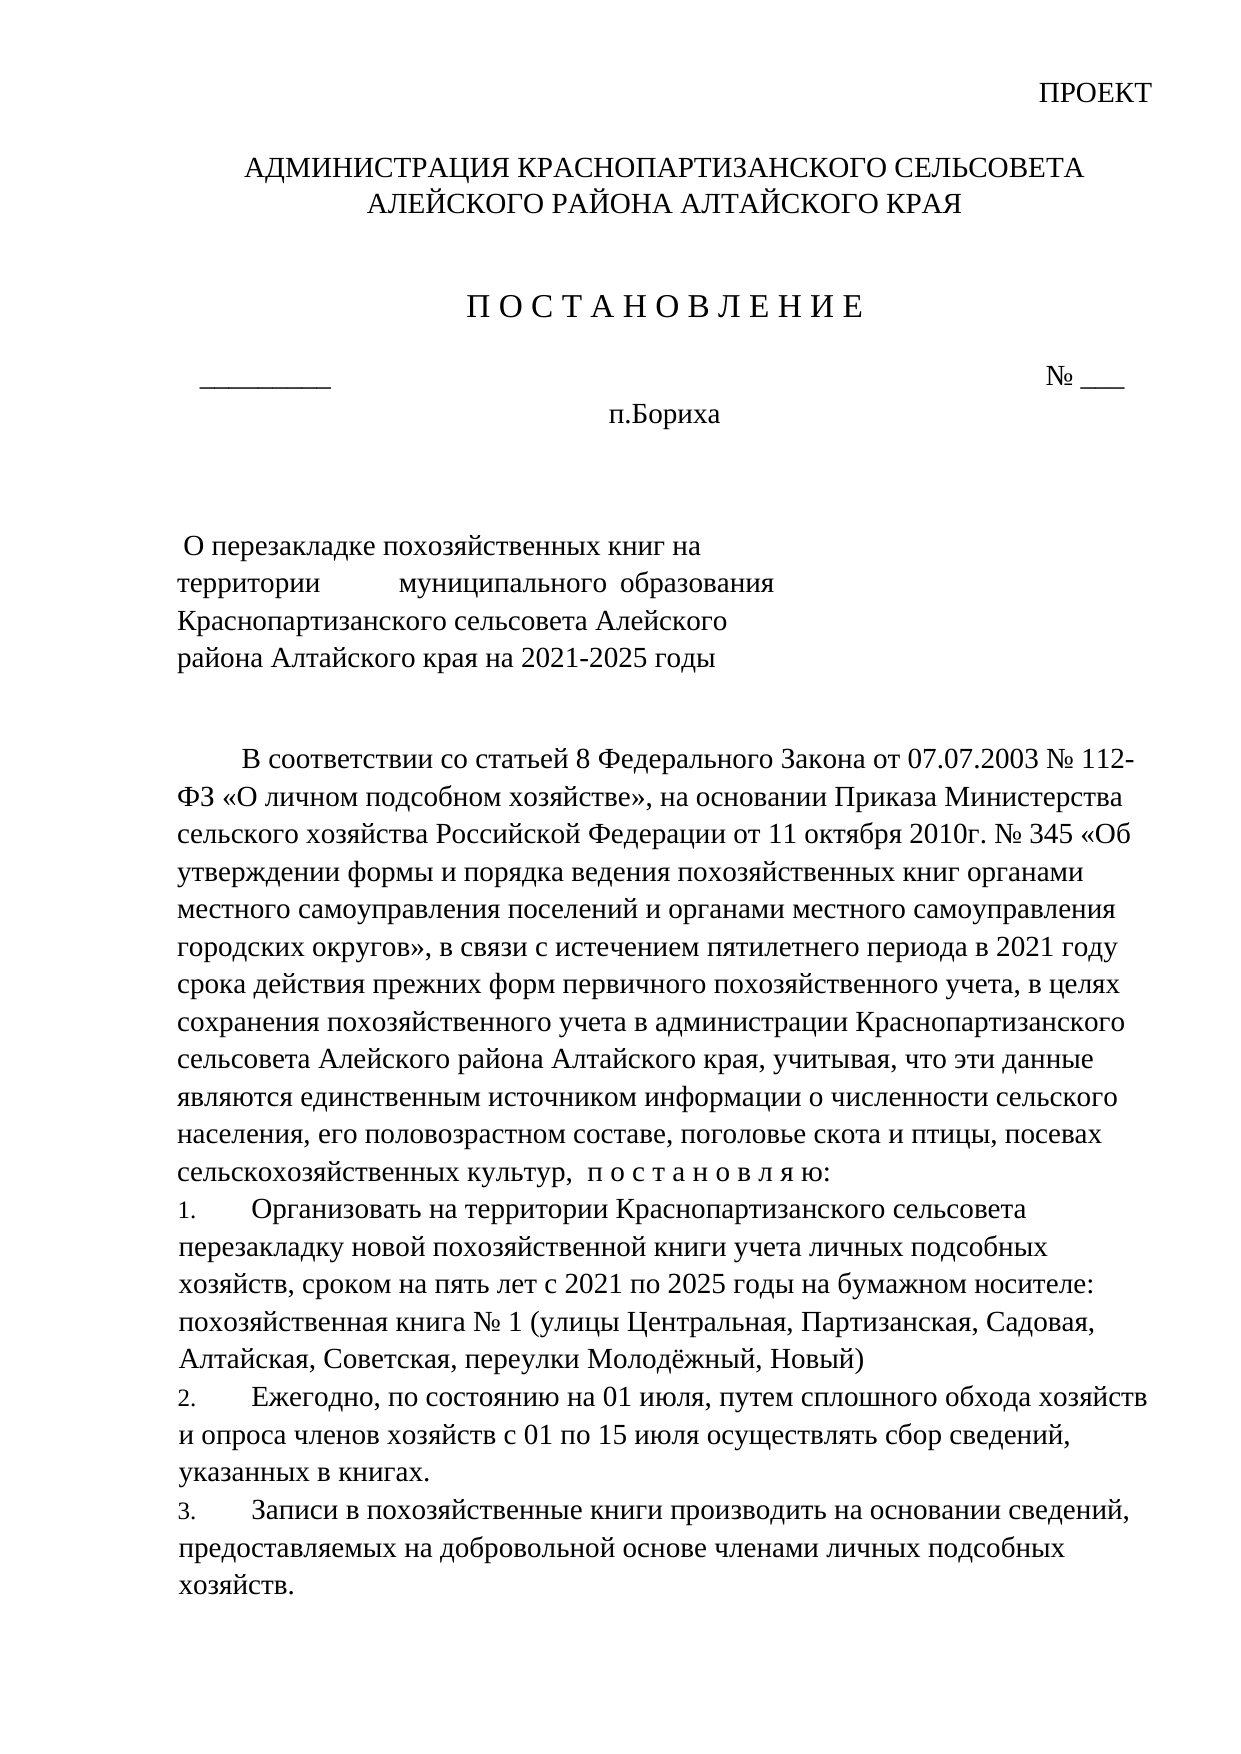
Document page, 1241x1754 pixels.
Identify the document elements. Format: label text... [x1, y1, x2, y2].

text П О С Т А Н О В Л Е Н И Е [177, 286, 1152, 324]
list Организовать на территории Краснопартизанского сельсовета перезакладку новой похозяйственной книги учета личных подсобных хозяйств, сроком на пять лет с 2021 по 2025 годы на бумажном носителе: похозяйственная книга № 1 (улицы Центральная, Партизанская, Садовая, Алтайская, Советская, переулки Молодёжный, Новый) [177, 1192, 1152, 1375]
text АДМИНИСТРАЦИЯ КРАСНОПАРТИЗАНСКОГО СЕЛЬСОВЕТА [177, 150, 1152, 183]
text О перезакладке похозяйственных книг на территории муниципального образования Краснопартизанского сельсовета Алейского района Алтайского края на 2021-2025 годы [176, 528, 809, 674]
list Ежегодно, по состоянию на 01 июля, путем сплошного обхода хозяйств и опроса членов хозяйств с 01 по 15 июля осуществлять сбор сведений, указанных в книгах. [177, 1379, 1152, 1488]
text п.Бориха [177, 396, 1152, 430]
text АЛЕЙСКОГО РАЙОНА АЛТАЙСКОГО КРАЯ [177, 186, 1152, 220]
text _________ № ___ [199, 358, 1136, 392]
list Записи в похозяйственные книги производить на основании сведений, предоставляемых на добровольной основе членами личных подсобных хозяйств. [177, 1492, 1152, 1601]
text В соответствии со статьей 8 Федерального Закона от 07.07.2003 № 112-ФЗ «О личном подсобном хозяйстве», на основании Приказа Министерства сельского хозяйства Российской Федерации от 11 октября 2010г. № 345 «Об утверждении формы и порядка ведения похозяйственных книг органами местного самоуправления поселений и органами местного самоуправления городских округов», в связи с истечением пятилетнего периода в 2021 году срока действия прежних форм первичного похозяйственного учета, в целях сохранения похозяйственного учета в администрации Краснопартизанского сельсовета Алейского района Алтайского края, учитывая, что эти данные являются единственным источником информации о численности сельского населения, его половозрастном составе, поголовье скота и птицы, посевах сельскохозяйственных культур, п о с т а н о в л я ю: [176, 741, 1152, 1187]
